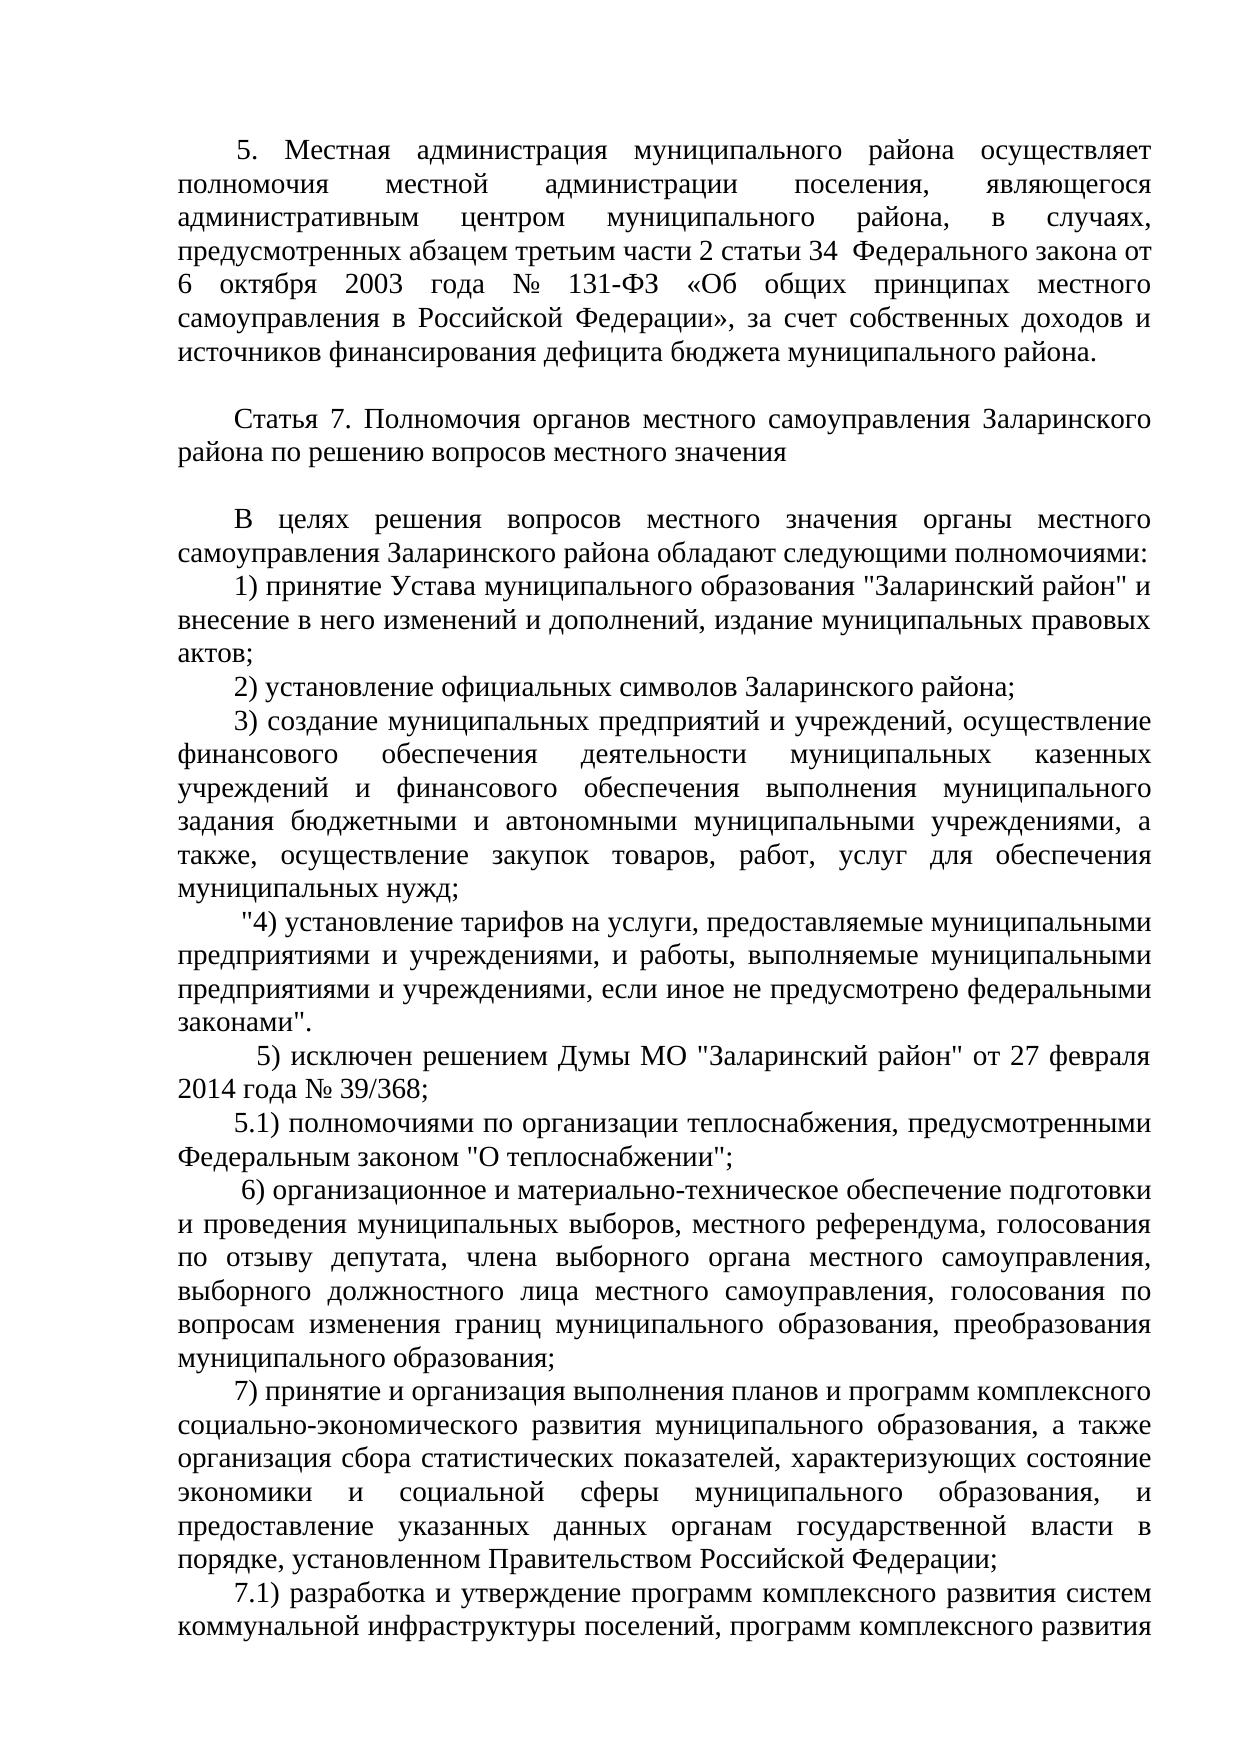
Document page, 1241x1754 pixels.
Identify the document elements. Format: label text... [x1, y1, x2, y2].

text 5.1) полномочиями по организации теплоснабжения, предусмотренными Федеральным законом "О теплоснабжении"; [177, 1105, 1152, 1172]
text Статья 7. Полномочия органов местного самоуправления Заларинского района по решению вопросов местного значения [177, 401, 1152, 468]
text 7) принятие и организация выполнения планов и программ комплексного социально-экономического развития муниципального образования, а также организация сбора статистических показателей, характеризующих состояние экономики и социальной сферы муниципального образования, и предоставление указанных данных органам государственной власти в порядке, установленном Правительством Российской Федерации; [177, 1373, 1152, 1575]
text 3) создание муниципальных предприятий и учреждений, осуществление финансового обеспечения деятельности муниципальных казенных учреждений и финансового обеспечения выполнения муниципального задания бюджетными и автономными муниципальными учреждениями, а также, осуществление закупок товаров, работ, услуг для обеспечения муниципальных нужд; [177, 703, 1152, 904]
text 5) исключен решением Думы МО "Заларинский район" от 27 февраля 2014 года № 39/368; [177, 1038, 1152, 1105]
text 6) организационное и материально-техническое обеспечение подготовки и проведения муниципальных выборов, местного референдума, голосования по отзыву депутата, члена выборного органа местного самоуправления, выборного должностного лица местного самоуправления, голосования по вопросам изменения границ муниципального образования, преобразования муниципального образования; [177, 1172, 1152, 1373]
text 5. Местная администрация муниципального района осуществляет полномочия местной администрации поселения, являющегося административным центром муниципального района, в случаях, предусмотренных абзацем третьим части 2 статьи 34 Федерального закона от 6 октября 2003 года № 131-ФЗ «Об общих принципах местного самоуправления в Российской Федерации», за счет собственных доходов и источников финансирования дефицита бюджета муниципального района. [177, 132, 1152, 367]
text 1) принятие Устава муниципального образования "Заларинский район" и внесение в него изменений и дополнений, издание муниципальных правовых актов; [177, 568, 1152, 669]
text "4) установление тарифов на услуги, предоставляемые муниципальными предприятиями и учреждениями, и работы, выполняемые муниципальными предприятиями и учреждениями, если иное не предусмотрено федеральными законами". [177, 904, 1152, 1038]
text В целях решения вопросов местного значения органы местного самоуправления Заларинского района обладают следующими полномочиями: [177, 501, 1152, 568]
text 2) установление официальных символов Заларинского района; [177, 669, 1152, 703]
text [177, 1575, 1152, 1642]
